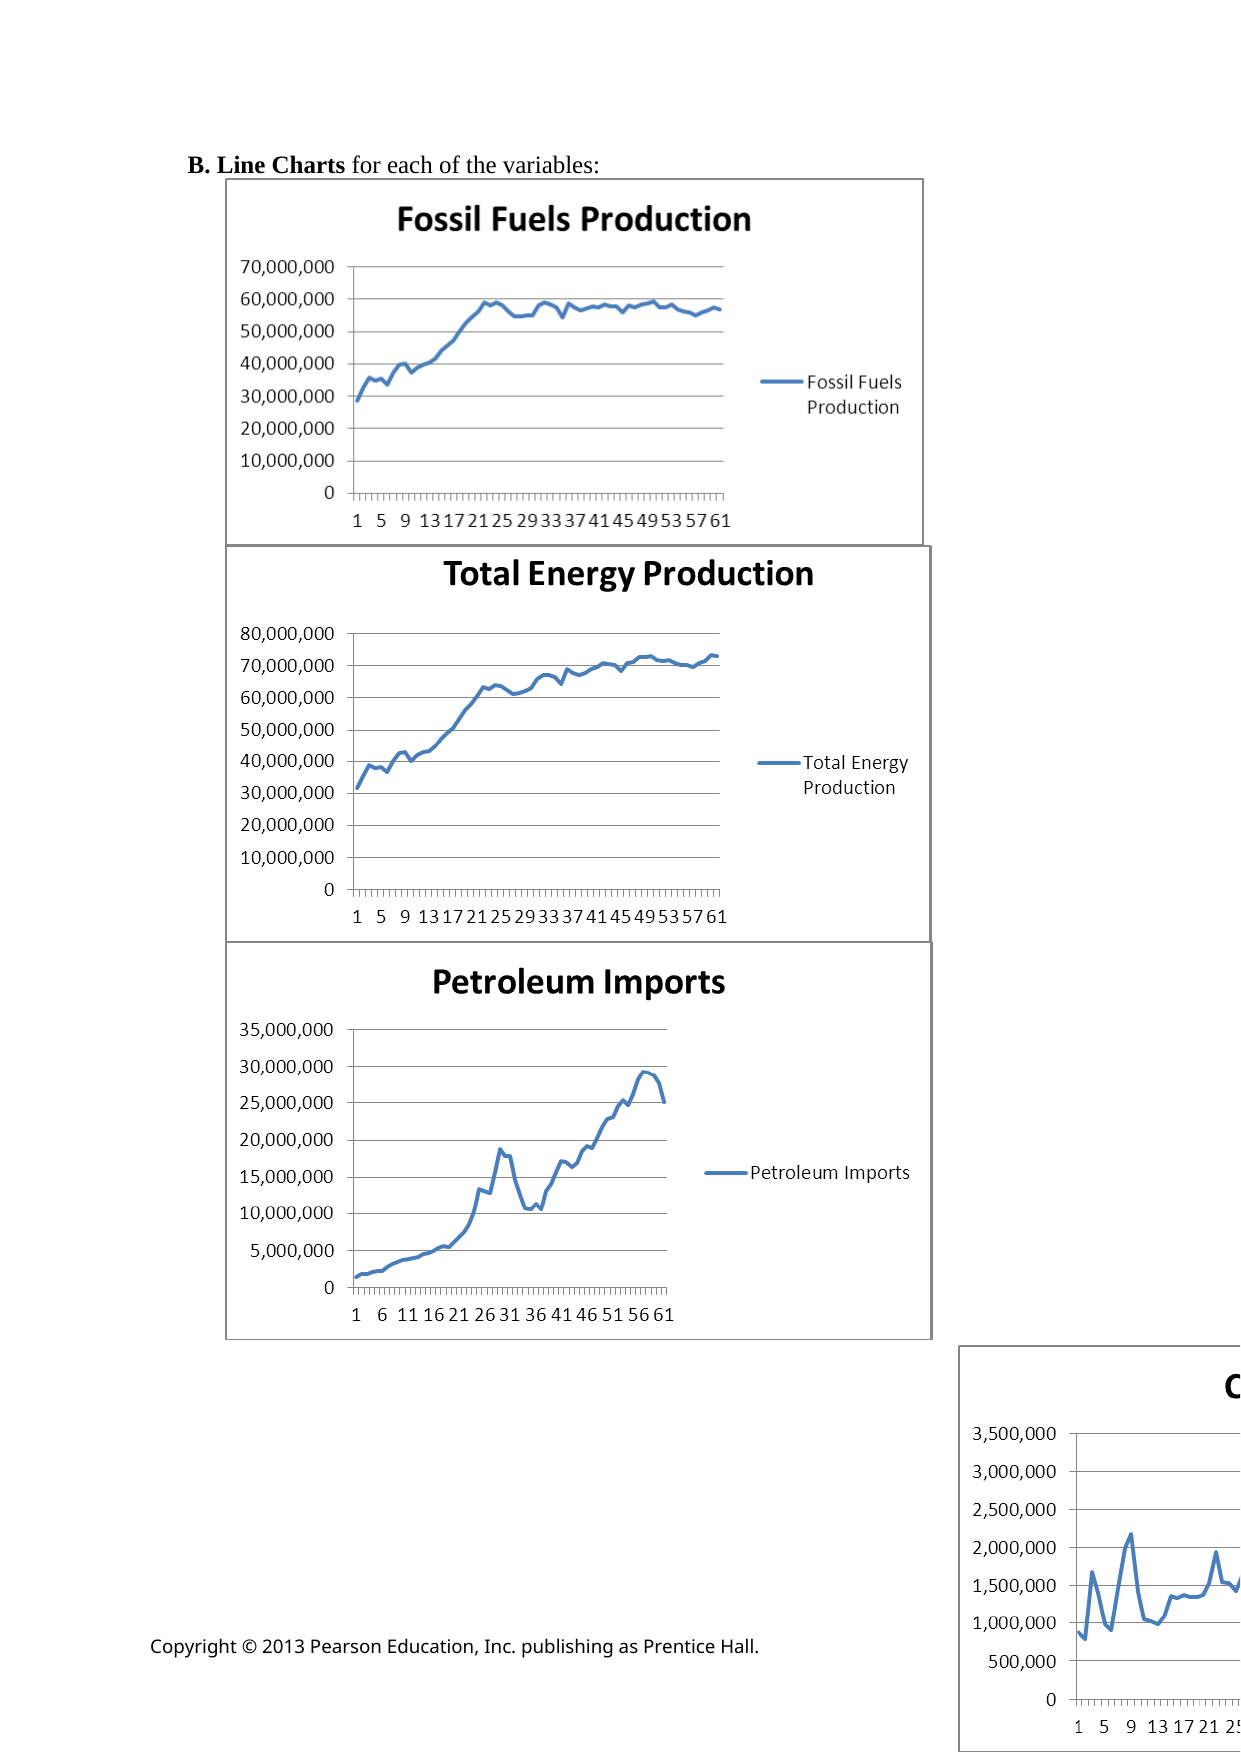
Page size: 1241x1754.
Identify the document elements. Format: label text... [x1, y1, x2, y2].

picture [225, 178, 933, 1340]
picture [958, 1345, 1241, 1752]
list B. Line Charts for each of the variables: [187, 150, 1090, 179]
